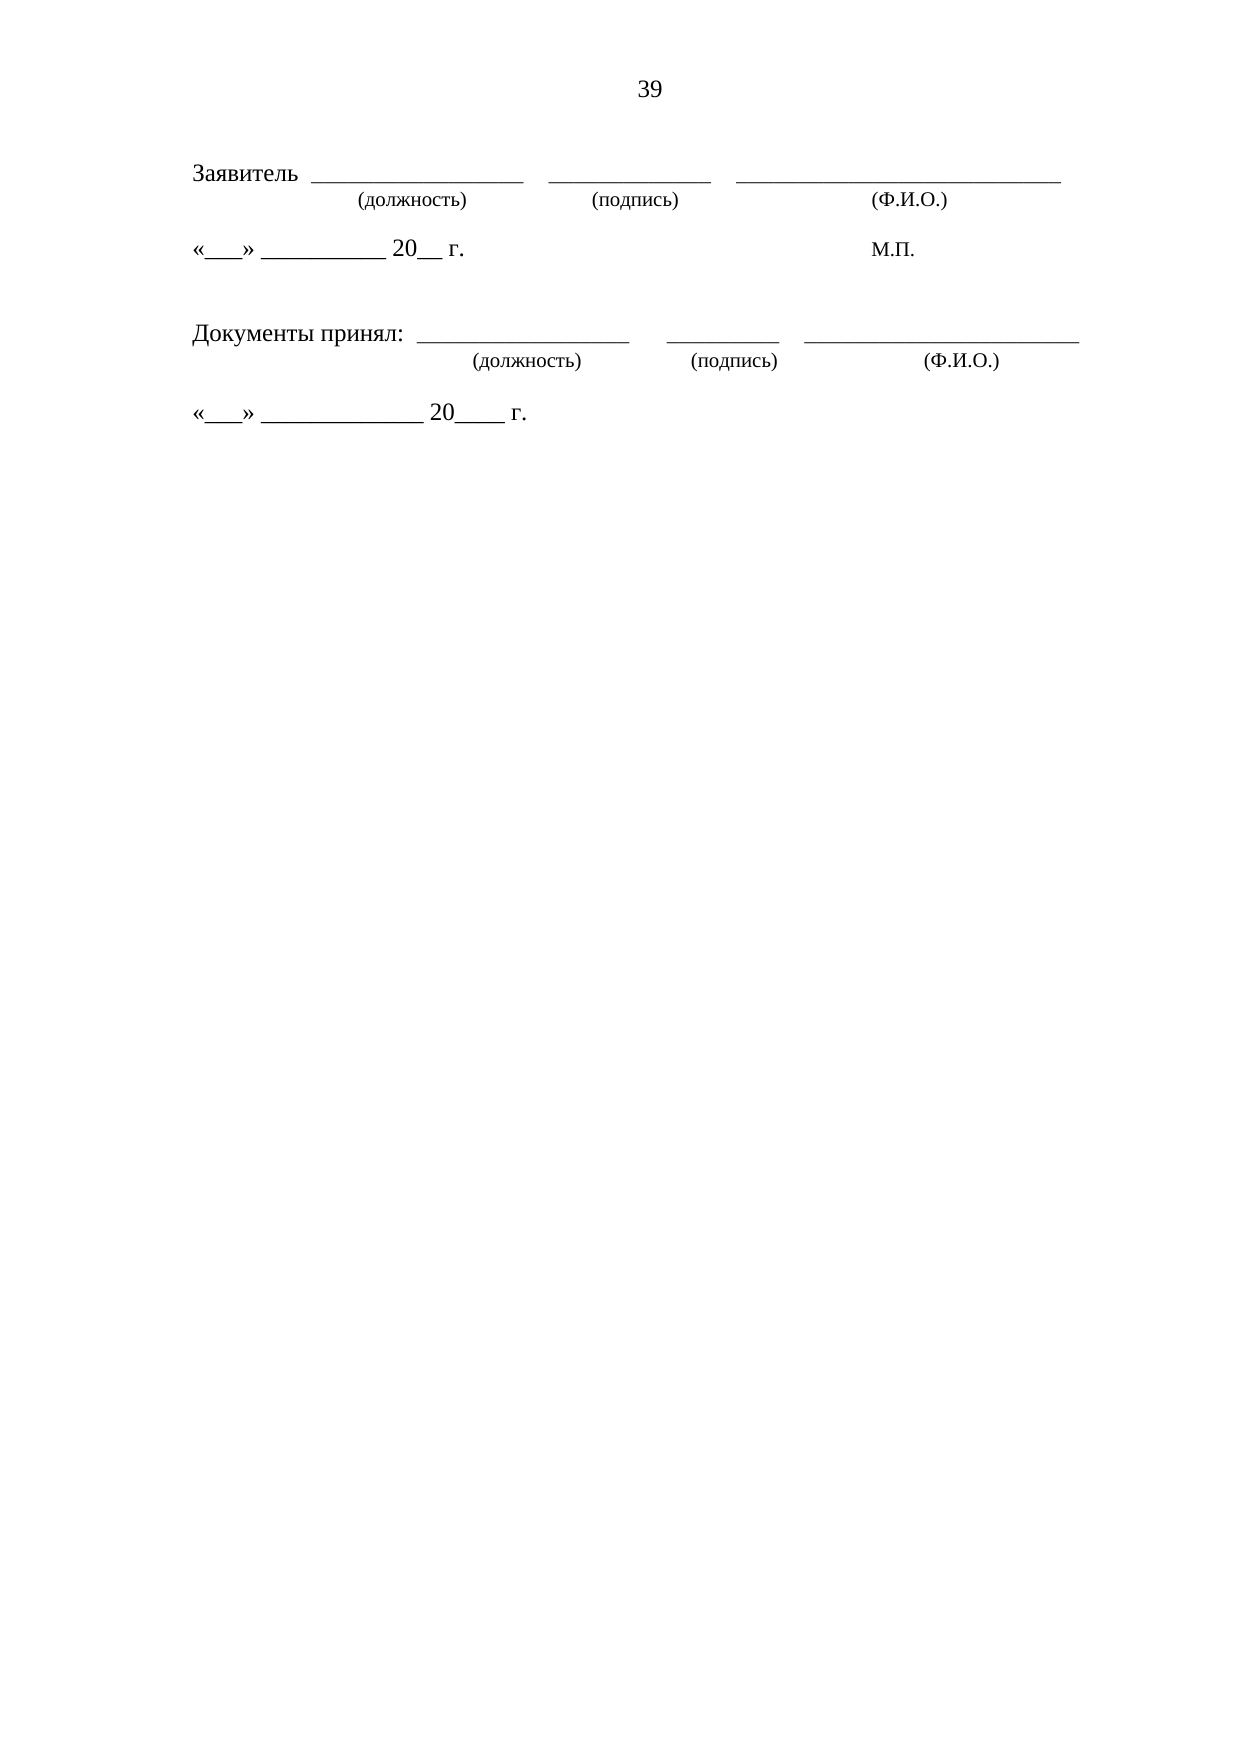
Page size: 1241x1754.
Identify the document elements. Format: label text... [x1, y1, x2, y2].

text «___» __________ 20__ г. М.П. [118, 233, 1181, 262]
text (должность) (подпись) (Ф.И.О.) [118, 187, 1181, 211]
text «___» _____________ 20____ г. [148, 397, 1181, 426]
text (должность) (подпись) (Ф.И.О.) [118, 348, 1181, 372]
text Заявитель _________________ _____________ __________________________ [118, 158, 1181, 187]
text Документы принял: _________________ _________ ______________________ [118, 318, 1181, 348]
